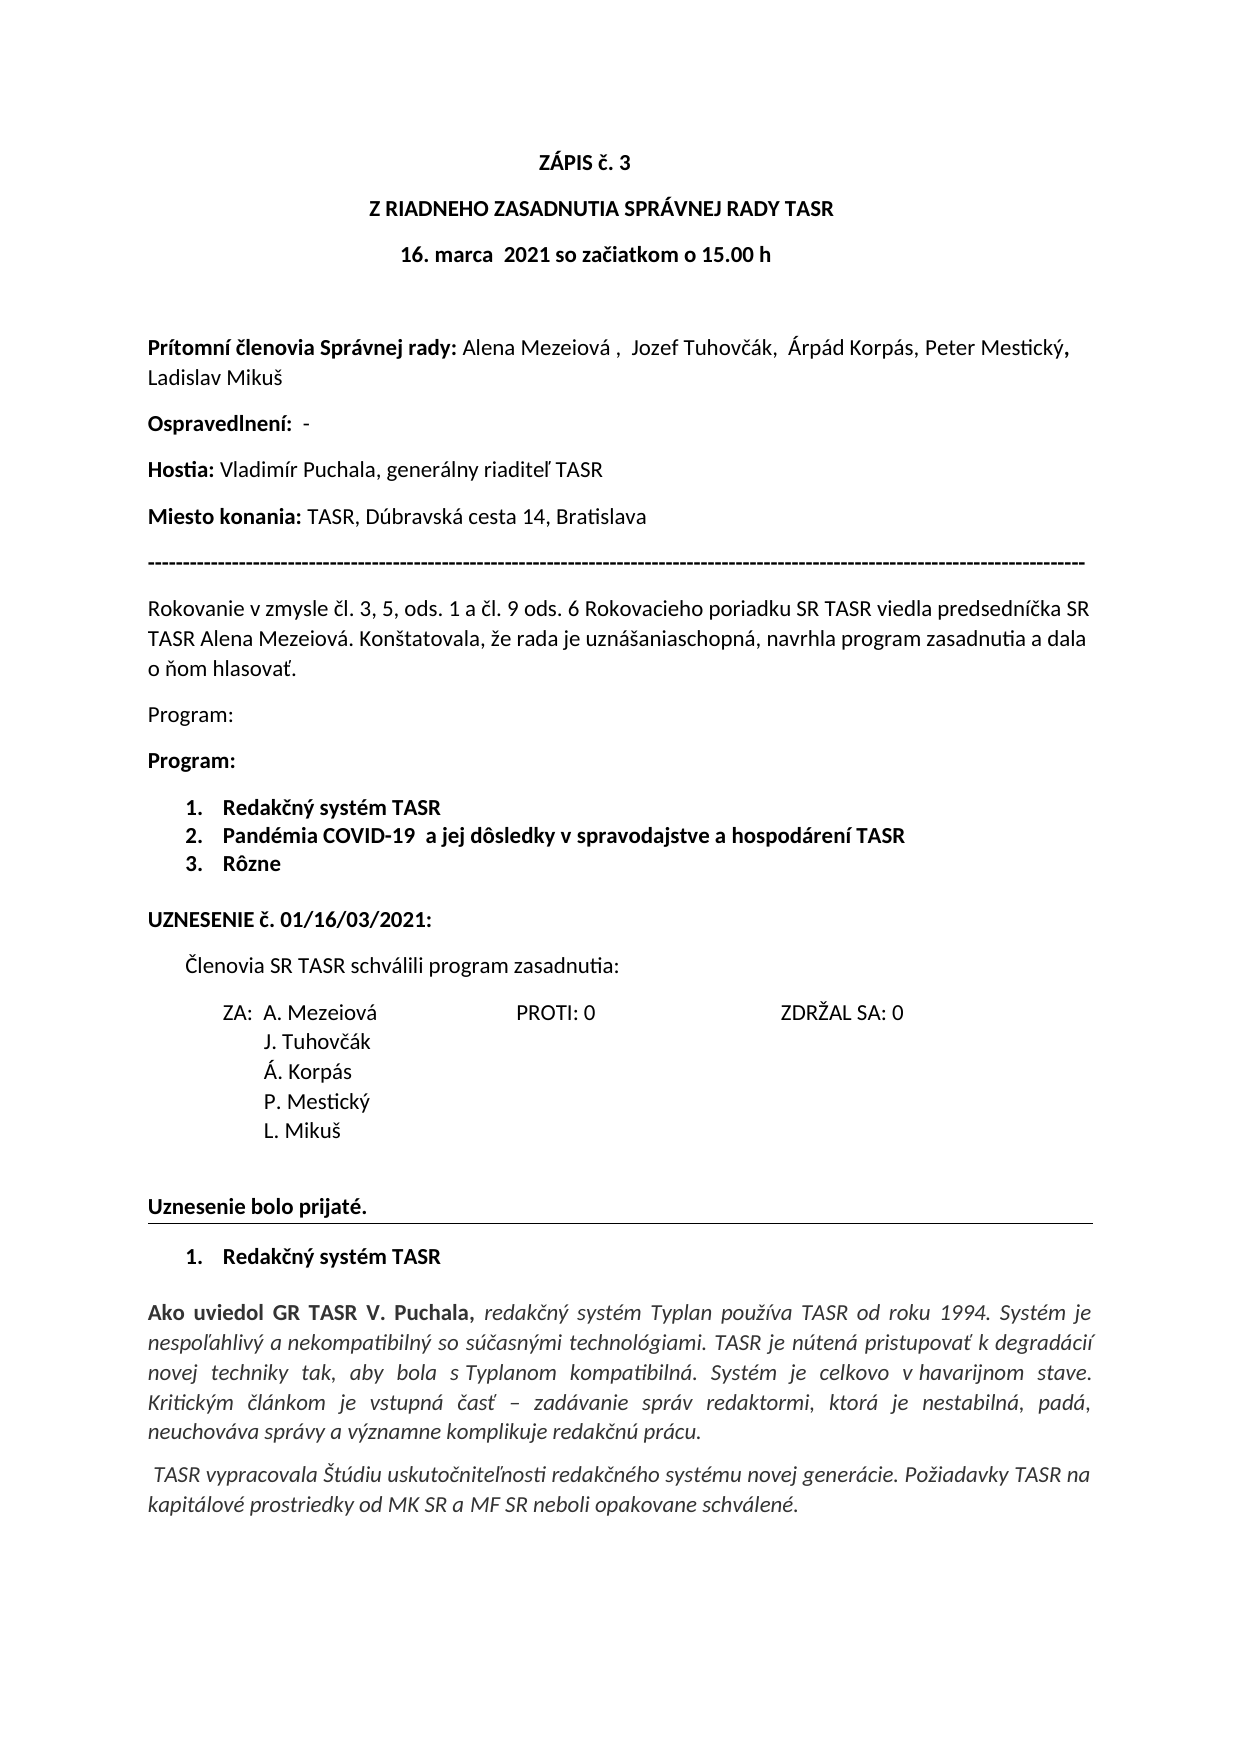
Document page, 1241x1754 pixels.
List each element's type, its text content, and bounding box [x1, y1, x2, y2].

text Program: [148, 700, 1093, 728]
list Á. Korpás [223, 1057, 1093, 1085]
text ZÁPIS č. 3 [148, 148, 1093, 176]
text -------------------------------------------------------------------------------------------------------------------------------------- [148, 548, 1093, 576]
text Ospravedlnení: - [148, 409, 1093, 437]
list ZA: A. Mezeiová PROTI: 0 ZDRŽAL SA: 0 [223, 998, 1093, 1026]
list L. Mikuš [223, 1116, 1093, 1144]
text Z RIADNEHO ZASADNUTIA SPRÁVNEJ RADY TASR [148, 194, 1093, 222]
text Uznesenie bolo prijaté. [148, 1192, 1093, 1223]
list Redakčný systém TASR [185, 793, 1093, 821]
list Rôzne [185, 849, 1093, 877]
text Hostia: Vladimír Puchala, generálny riaditeľ TASR [148, 455, 1093, 483]
text Miesto konania: TASR, Dúbravská cesta 14, Bratislava [148, 502, 1093, 530]
text TASR vypracovala Štúdiu uskutočniteľnosti redakčného systému novej generácie. Požiadavky TASR na kapitálové prostriedky od MK SR a MF SR neboli opakovane schválené. [148, 1460, 1093, 1518]
text Členovia SR TASR schválili program zasadnutia: [185, 951, 1093, 979]
text Ako uviedol GR TASR V. Puchala, redakčný systém Typlan používa TASR od roku 1994. Systém je nespoľahlivý a nekompatibilný so súčasnými technológiami. TASR je nútená pristupovať k degradácií novej techniky tak, aby bola s Typlanom kompatibilná. Systém je celkovo v havarijnom stave. Kritickým článkom je vstupná časť – zadávanie správ redaktormi, ktorá je nestabilná, padá, neuchováva správy a významne komplikuje redakčnú prácu. [148, 1298, 1093, 1445]
text Prítomní členovia Správnej rady: Alena Mezeiová , Jozef Tuhovčák, Árpád Korpás, Peter Mestický, Ladislav Mikuš [148, 333, 1093, 391]
list Redakčný systém TASR [185, 1242, 1093, 1271]
text UZNESENIE č. 01/16/03/2021: [148, 905, 1093, 933]
list J. Tuhovčák [223, 1027, 1093, 1055]
list P. Mestický [223, 1087, 1093, 1115]
list Pandémia COVID-19 a jej dôsledky v spravodajstve a hospodárení TASR [185, 821, 1093, 849]
text Program: [148, 747, 1093, 774]
text Rokovanie v zmysle čl. 3, 5, ods. 1 a čl. 9 ods. 6 Rokovacieho poriadku SR TASR viedla predsedníčka SR TASR Alena Mezeiová. Konštatovala, že rada je uznášaniaschopná, navrhla program zasadnutia a dala o ňom hlasovať. [148, 594, 1093, 682]
text 16. marca 2021 so začiatkom o 15.00 h [148, 240, 1093, 268]
